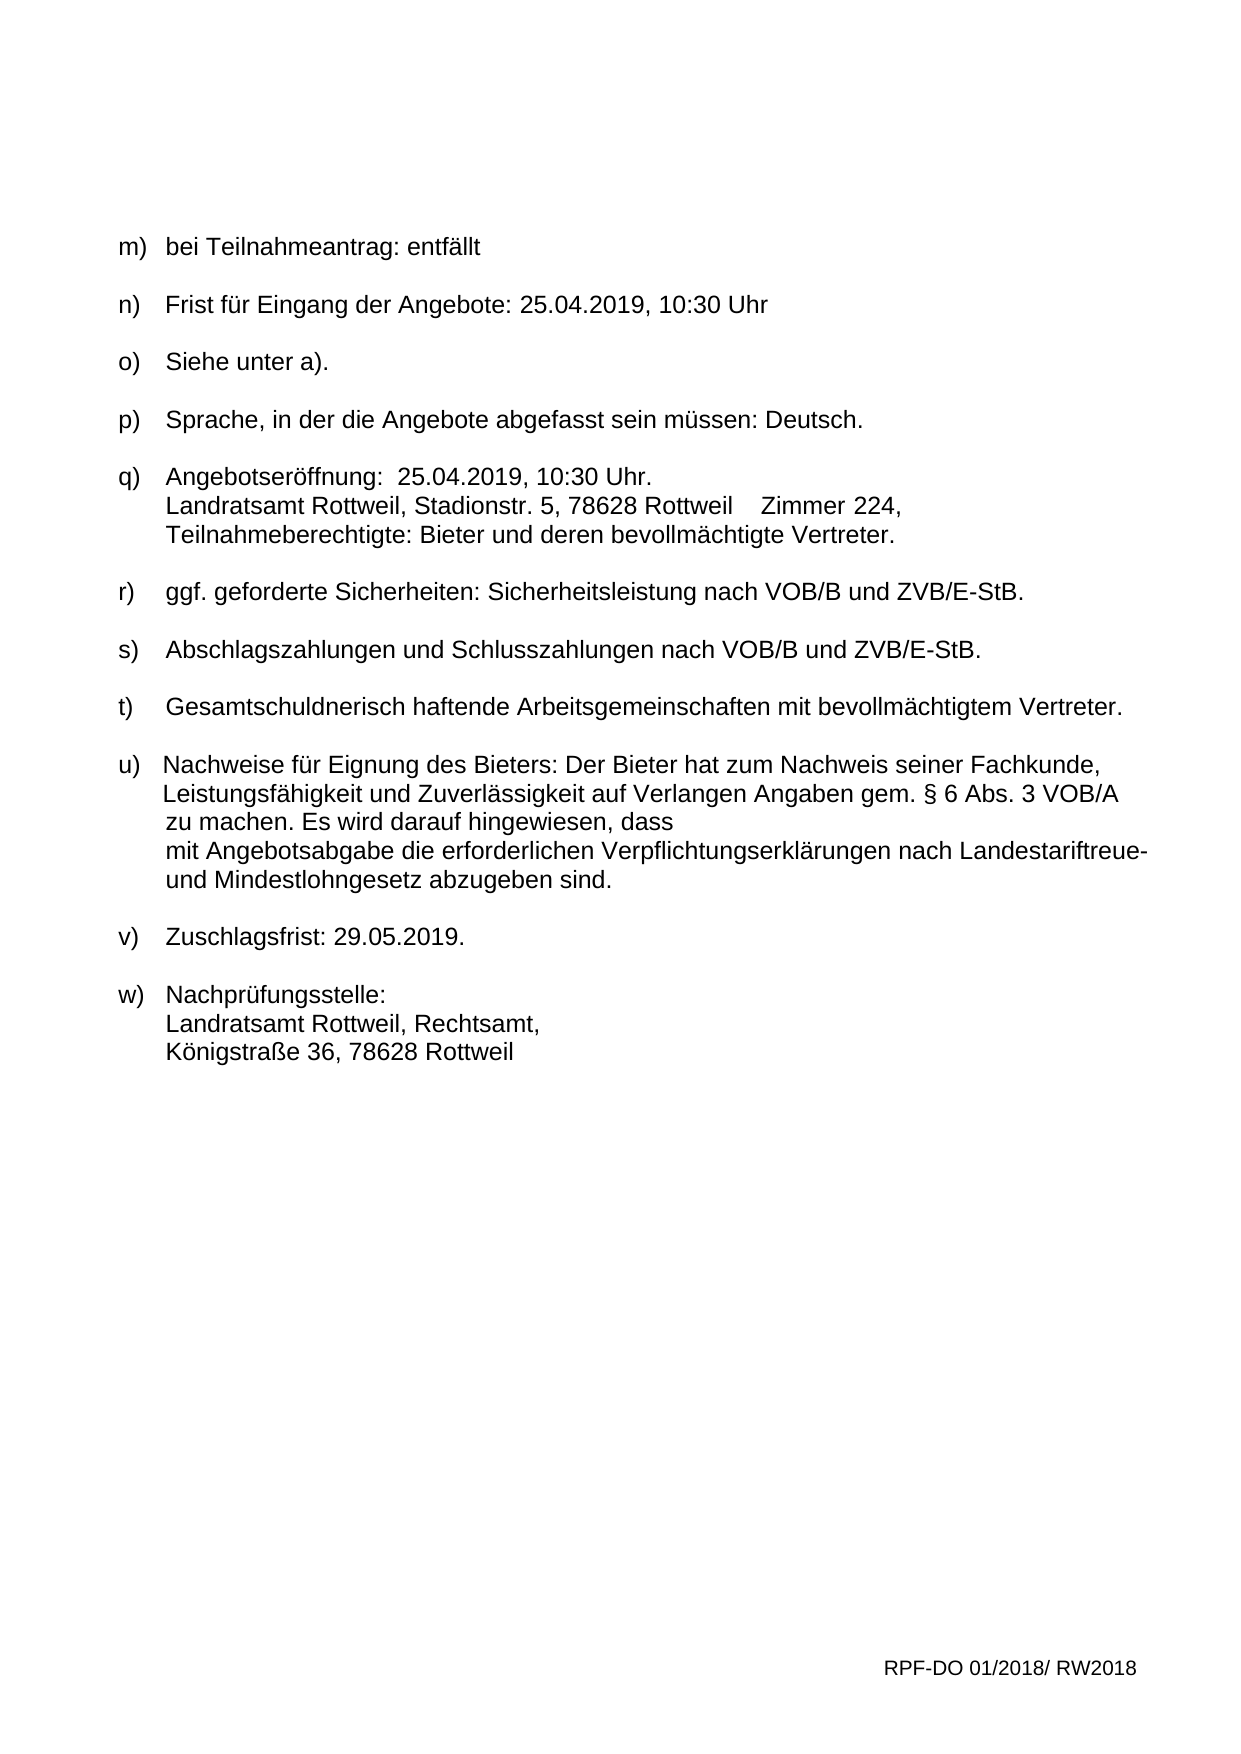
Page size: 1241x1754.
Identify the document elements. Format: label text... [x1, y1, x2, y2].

text m) bei Teilnahmeantrag: entfällt [118, 232, 1152, 261]
text w) Nachprüfungsstelle: [118, 980, 1152, 1009]
text q) Angebotseröffnung: 25.04.2019, 10:30 Uhr. [118, 462, 1152, 491]
text u) Nachweise für Eignung des Bieters: Der Bieter hat zum Nachweis seiner Fachkunde, Leistungsfähigkeit und Zuverlässigkeit auf Verlangen Angaben gem. § 6 Abs. 3 VOB/A [118, 750, 1152, 807]
text v) Zuschlagsfrist: 29.05.2019. [118, 922, 1152, 951]
text p) Sprache, in der die Angebote abgefasst sein müssen: Deutsch. [118, 405, 1152, 434]
text o) Siehe unter a). [118, 347, 1152, 376]
text r) ggf. geforderte Sicherheiten: Sicherheitsleistung nach VOB/B und ZVB/E-StB. [118, 577, 1152, 606]
text t) Gesamtschuldnerisch haftende Arbeitsgemeinschaften mit bevollmächtigtem Vertreter. [118, 692, 1152, 721]
text s) Abschlagszahlungen und Schlusszahlungen nach VOB/B und ZVB/E-StB. [118, 635, 1152, 664]
text n) Frist für Eingang der Angebote: 25.04.2019, 10:30 Uhr [118, 290, 1152, 319]
text und Mindestlohngesetz abzugeben sind. [118, 865, 1152, 894]
text zu machen. Es wird darauf hingewiesen, dass [118, 807, 1152, 836]
text mit Angebotsabgabe die erforderlichen Verpflichtungserklärungen nach Landestariftreue- [118, 836, 1152, 865]
text Landratsamt Rottweil, Stadionstr. 5, 78628 Rottweil Zimmer 224, Teilnahmeberechtigte: Bieter und deren bevollmächtigte Vertreter. [118, 491, 1152, 549]
text Landratsamt Rottweil, Rechtsamt, Königstraße 36, 78628 Rottweil [165, 1009, 1152, 1066]
